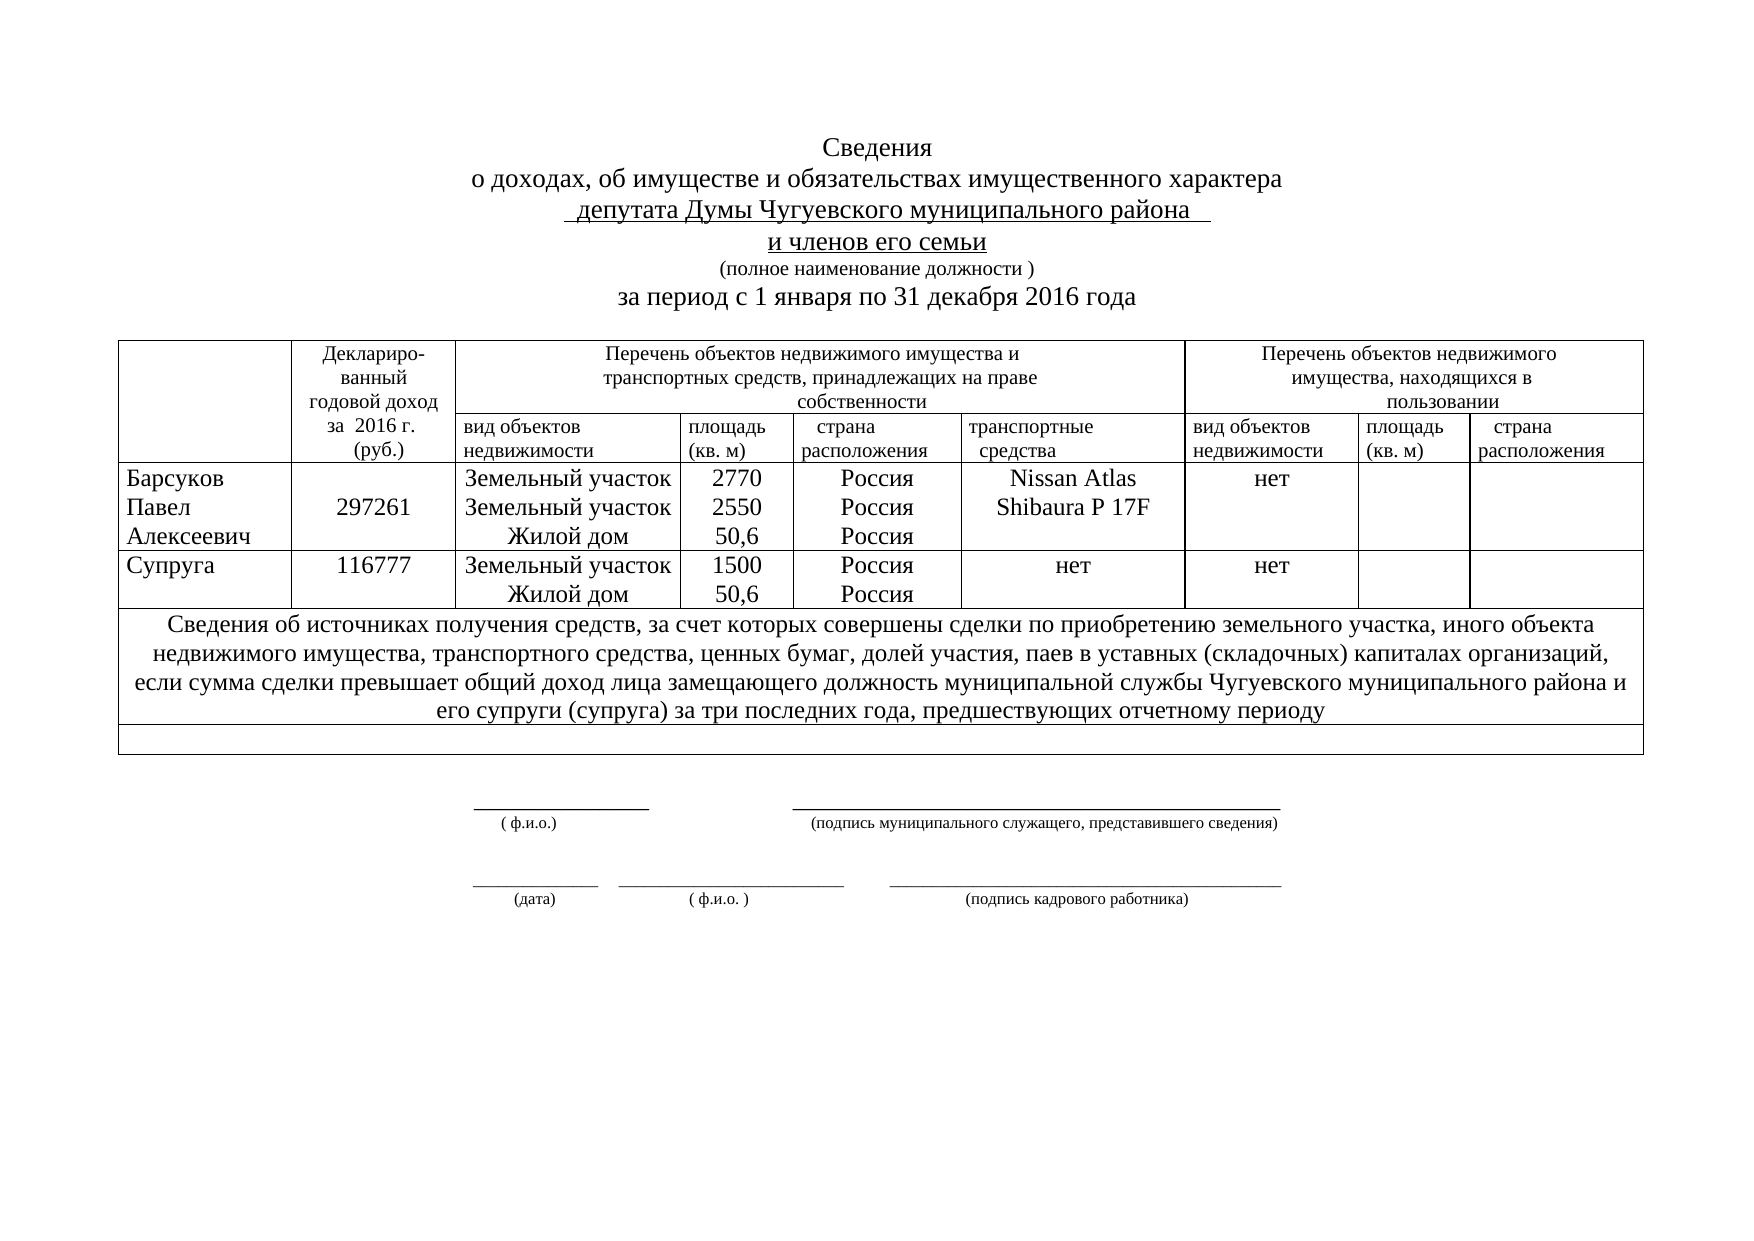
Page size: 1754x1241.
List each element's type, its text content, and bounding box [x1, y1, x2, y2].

table_cell площадь (кв. м) [681, 414, 793, 462]
table_header [119, 341, 291, 462]
text и членов его семьи [118, 225, 1636, 256]
text _______________ ___________________________ _______________________________________________ [118, 870, 1636, 889]
table_cell [1359, 551, 1469, 608]
table_cell нет [962, 551, 1184, 608]
table_cell Россия Россия [794, 551, 961, 608]
table_cell нет [1186, 551, 1358, 608]
table_cell Барсуков Павел Алексеевич [119, 463, 291, 549]
table_cell нет [1186, 463, 1358, 549]
table_cell 1500 50,6 [681, 551, 793, 608]
text о доходах, об имуществе и обязательствах имущественного характера [118, 162, 1636, 194]
table_header Перечень объектов недвижимого имущества и транспортных средств, принадлежащих на праве собственности [456, 341, 1184, 413]
table_header Деклариро-ванный годовой доход за 2016 г. (руб.) [292, 341, 455, 462]
table_cell Сведения об источниках получения средств, за счет которых совершены сделки по приобретению земельного участка, иного объекта недвижимого имущества, транспортного средства, ценных бумаг, долей участия, паев в уставных (складочных) капиталах организаций, если сумма сделки превышает общий доход лица замещающего должность муниципальной службы Чугуевского муниципального района и его супруги (супруга) за три последних года, предшествующих отчетному периоду [119, 609, 1643, 724]
table_cell Земельный участок Земельный участок Жилой дом [456, 463, 680, 549]
table_cell страна расположения [1471, 414, 1643, 462]
table_cell [1471, 463, 1643, 549]
text ______________ _______________________________________ [118, 784, 1636, 812]
table_cell площадь (кв. м) [1359, 414, 1469, 462]
text Сведения [118, 131, 1636, 162]
table_cell [1359, 463, 1469, 549]
table_cell страна расположения [794, 414, 961, 462]
table_cell Земельный участок Жилой дом [456, 551, 680, 608]
text (дата) ( ф.и.о. ) (подпись кадрового работника) [118, 889, 1636, 908]
table_cell вид объектов недвижимости [1186, 414, 1358, 462]
table_cell [119, 725, 1643, 754]
table_cell 116777 [292, 551, 455, 608]
table_cell [1471, 551, 1643, 608]
text за период с 1 января по 31 декабря 2016 года [118, 280, 1636, 311]
table_cell 2770 2550 50,6 [681, 463, 793, 549]
table_header Перечень объектов недвижимого имущества, находящихся в пользовании [1186, 341, 1643, 413]
table_cell 297261 [292, 463, 455, 549]
table_cell вид объектов недвижимости [456, 414, 680, 462]
text депутата Думы Чугуевского муниципального района [118, 194, 1636, 225]
text (полное наименование должности ) [118, 256, 1636, 280]
table_cell Россия Россия Россия [794, 463, 961, 549]
table_cell Nissan Atlas Shibaura P 17F [962, 463, 1184, 549]
table_cell Супруга [119, 551, 291, 608]
table_cell транспортные средства [962, 414, 1184, 462]
text ( ф.и.о.) (подпись муниципального служащего, представившего сведения) [118, 812, 1636, 832]
